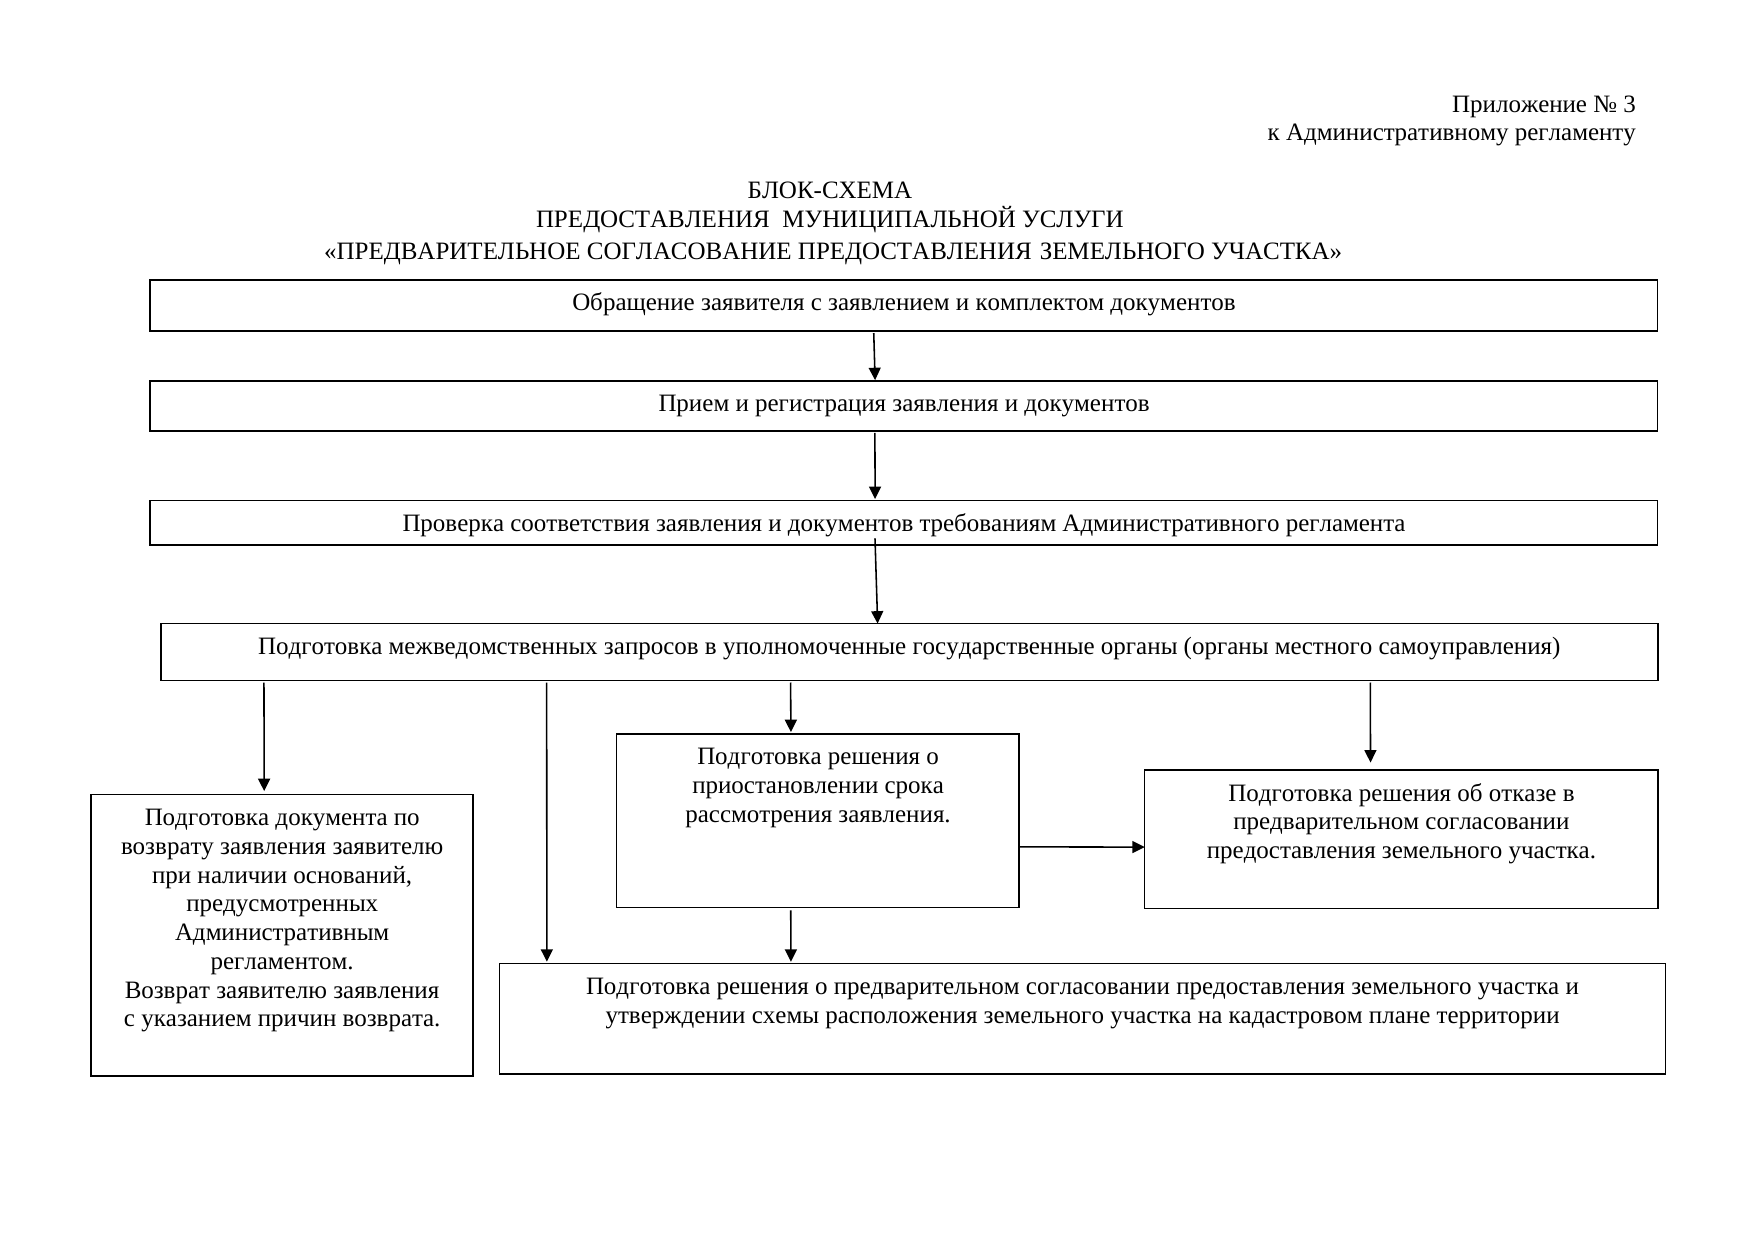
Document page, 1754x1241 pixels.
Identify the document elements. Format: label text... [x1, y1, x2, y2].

text БЛОК-СХЕМА ПРЕДОСТАВЛЕНИЯ МУНИЦИПАЛЬНОЙ УСЛУГИ «ПРЕДВАРИТЕЛЬНОЕ СОГЛАСОВАНИЕ ПРЕДОСТАВЛЕНИЯ ЗЕМЕЛЬНОГО УЧАСТКА» [30, 175, 1636, 266]
text к Административному регламенту [30, 117, 1636, 146]
text Приложение № 3 [30, 89, 1636, 117]
